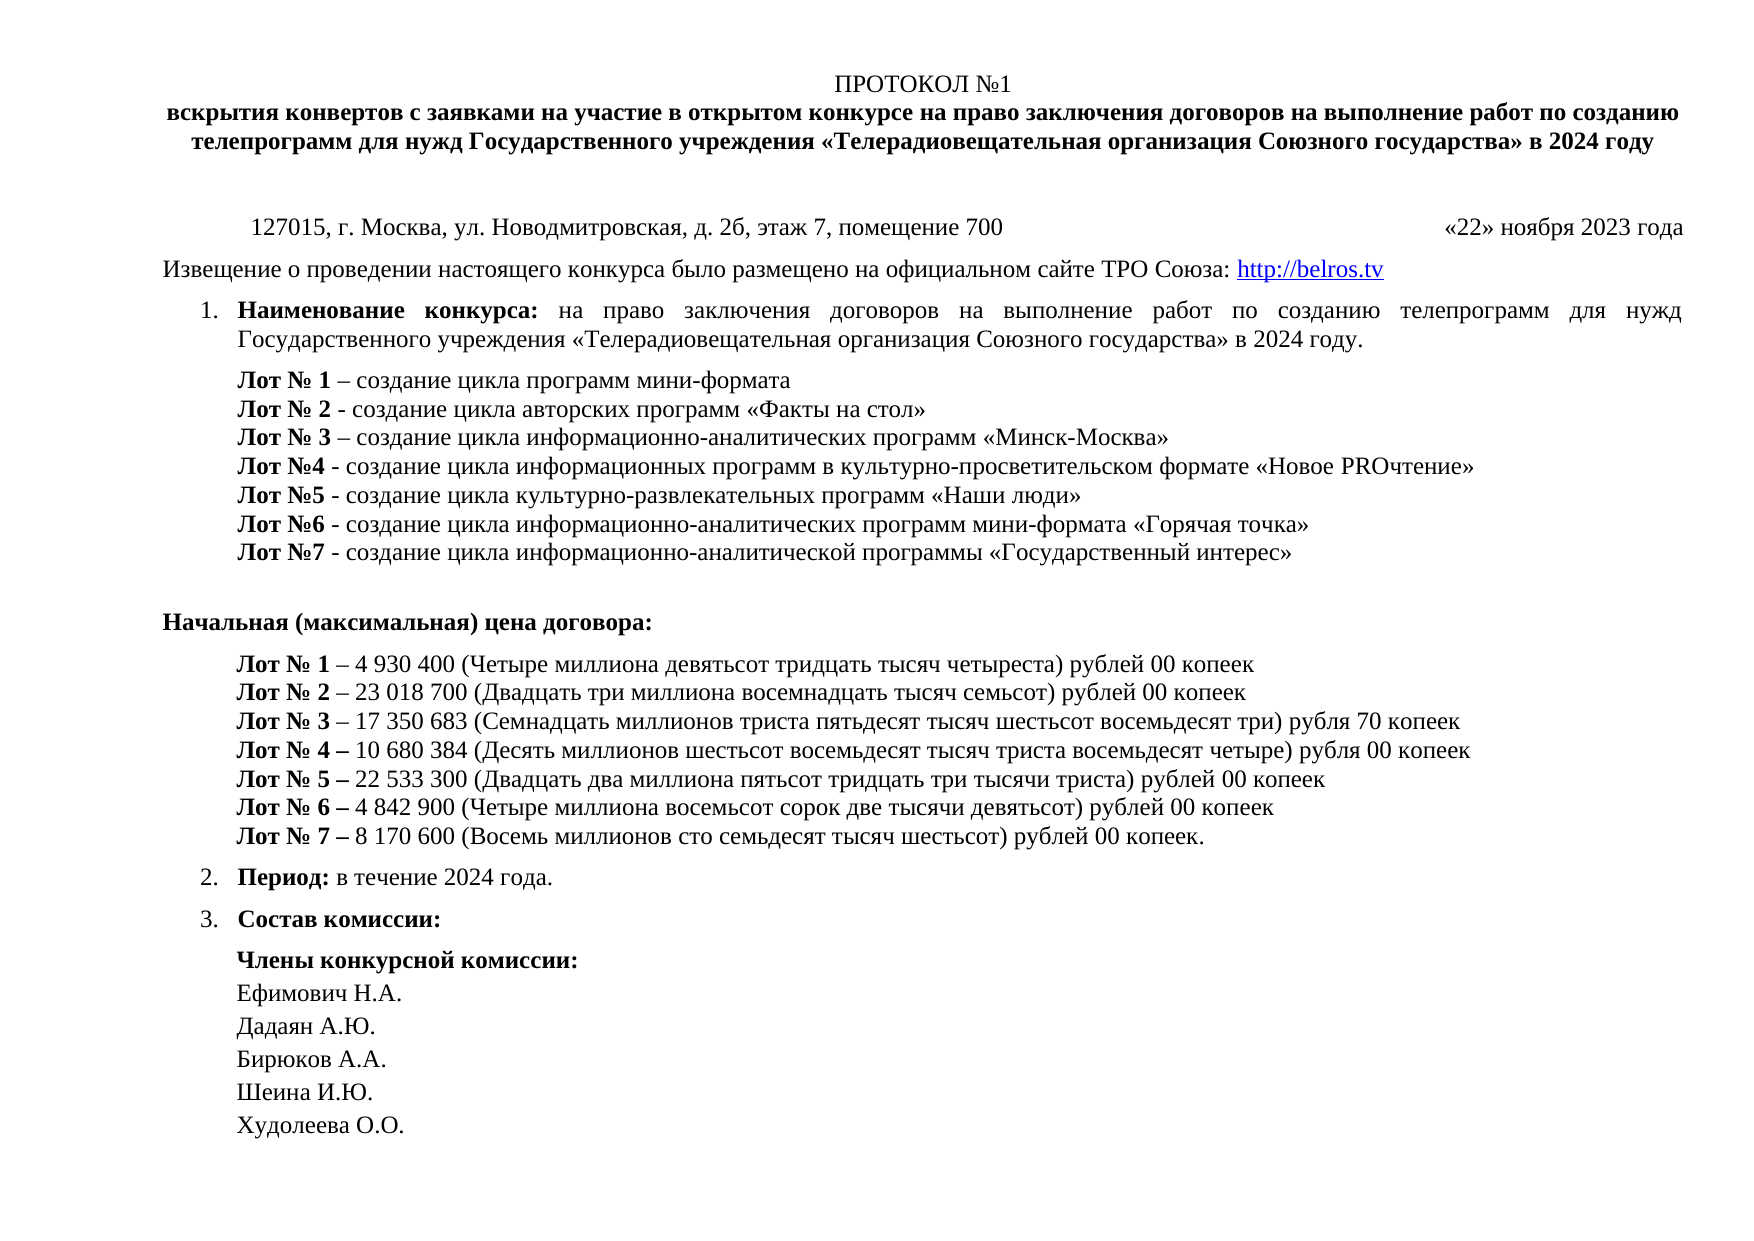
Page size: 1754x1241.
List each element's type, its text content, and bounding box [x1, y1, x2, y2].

list Лот № 1 – создание цикла программ мини-формата [237, 365, 1683, 394]
text Лот № 3 – 17 350 683 (Семнадцать миллионов триста пятьдесят тысяч шестьсот восемьдесят три) рубля 70 копеек [162, 706, 1683, 735]
list Период: в течение 2024 года. [200, 862, 1683, 891]
text Начальная (максимальная) цена договора: [162, 607, 1683, 636]
list Состав комиссии: [200, 904, 1683, 932]
text Худолеева О.О. [236, 1110, 1683, 1139]
text Лот № 1 – 4 930 400 (Четыре миллиона девятьсот тридцать тысяч четыреста) рублей 00 копеек [162, 649, 1683, 677]
text Лот № 7 – 8 170 600 (Восемь миллионов сто семьдесят тысяч шестьсот) рублей 00 копеек. [162, 821, 1683, 850]
text Дадаян А.Ю. [236, 1011, 1683, 1040]
text Извещение о проведении настоящего конкурса было размещено на официальном сайте ТРО Союза: http://belros.tv [162, 254, 1683, 282]
text Лот № 5 – 22 533 300 (Двадцать два миллиона пятьсот тридцать три тысячи триста) рублей 00 копеек [162, 764, 1683, 792]
list Лот № 3 – создание цикла информационно-аналитических программ «Минск-Москва» [237, 422, 1683, 451]
text Лот № 4 – 10 680 384 (Десять миллионов шестьсот восемьдесят тысяч триста восемьдесят четыре) рубля 00 копеек [162, 735, 1683, 764]
list Наименование конкурса: на право заключения договоров на выполнение работ по созданию телепрограмм для нужд Государственного учреждения «Телерадиовещательная организация Союзного государства» в 2024 году. [200, 295, 1683, 352]
text протокол №1 вскрытия конвертов с заявками на участие в открытом конкурсе на право заключения договоров на выполнение работ по созданию телепрограмм для нужд Государственного учреждения «Телерадиовещательная организация Союзного государства» в 2024 году [162, 69, 1683, 155]
list Лот №7 - создание цикла информационно-аналитической программы «Государственный интерес» [237, 537, 1683, 566]
list Лот №4 - создание цикла информационных программ в культурно-просветительском формате «Новое PROчтение» [237, 451, 1683, 480]
text 127015, г. Москва, ул. Новодмитровская, д. 2б, этаж 7, помещение 700 «22» ноября 2023 года [162, 212, 1683, 241]
text Члены конкурсной комиссии: [236, 945, 1683, 974]
text Ефимович Н.А. [236, 978, 1683, 1007]
text Шеина И.Ю. [236, 1077, 1683, 1106]
text Бирюков А.А. [236, 1044, 1683, 1073]
list Лот №5 - создание цикла культурно-развлекательных программ «Наши люди» [237, 480, 1683, 509]
text Лот № 6 – 4 842 900 (Четыре миллиона восемьсот сорок две тысячи девятьсот) рублей 00 копеек [162, 792, 1683, 821]
text Лот № 2 – 23 018 700 (Двадцать три миллиона восемнадцать тысяч семьсот) рублей 00 копеек [162, 677, 1683, 706]
list Лот № 2 - создание цикла авторских программ «Факты на стол» [237, 394, 1683, 422]
list Лот №6 - создание цикла информационно-аналитических программ мини-формата «Горячая точка» [237, 509, 1683, 537]
